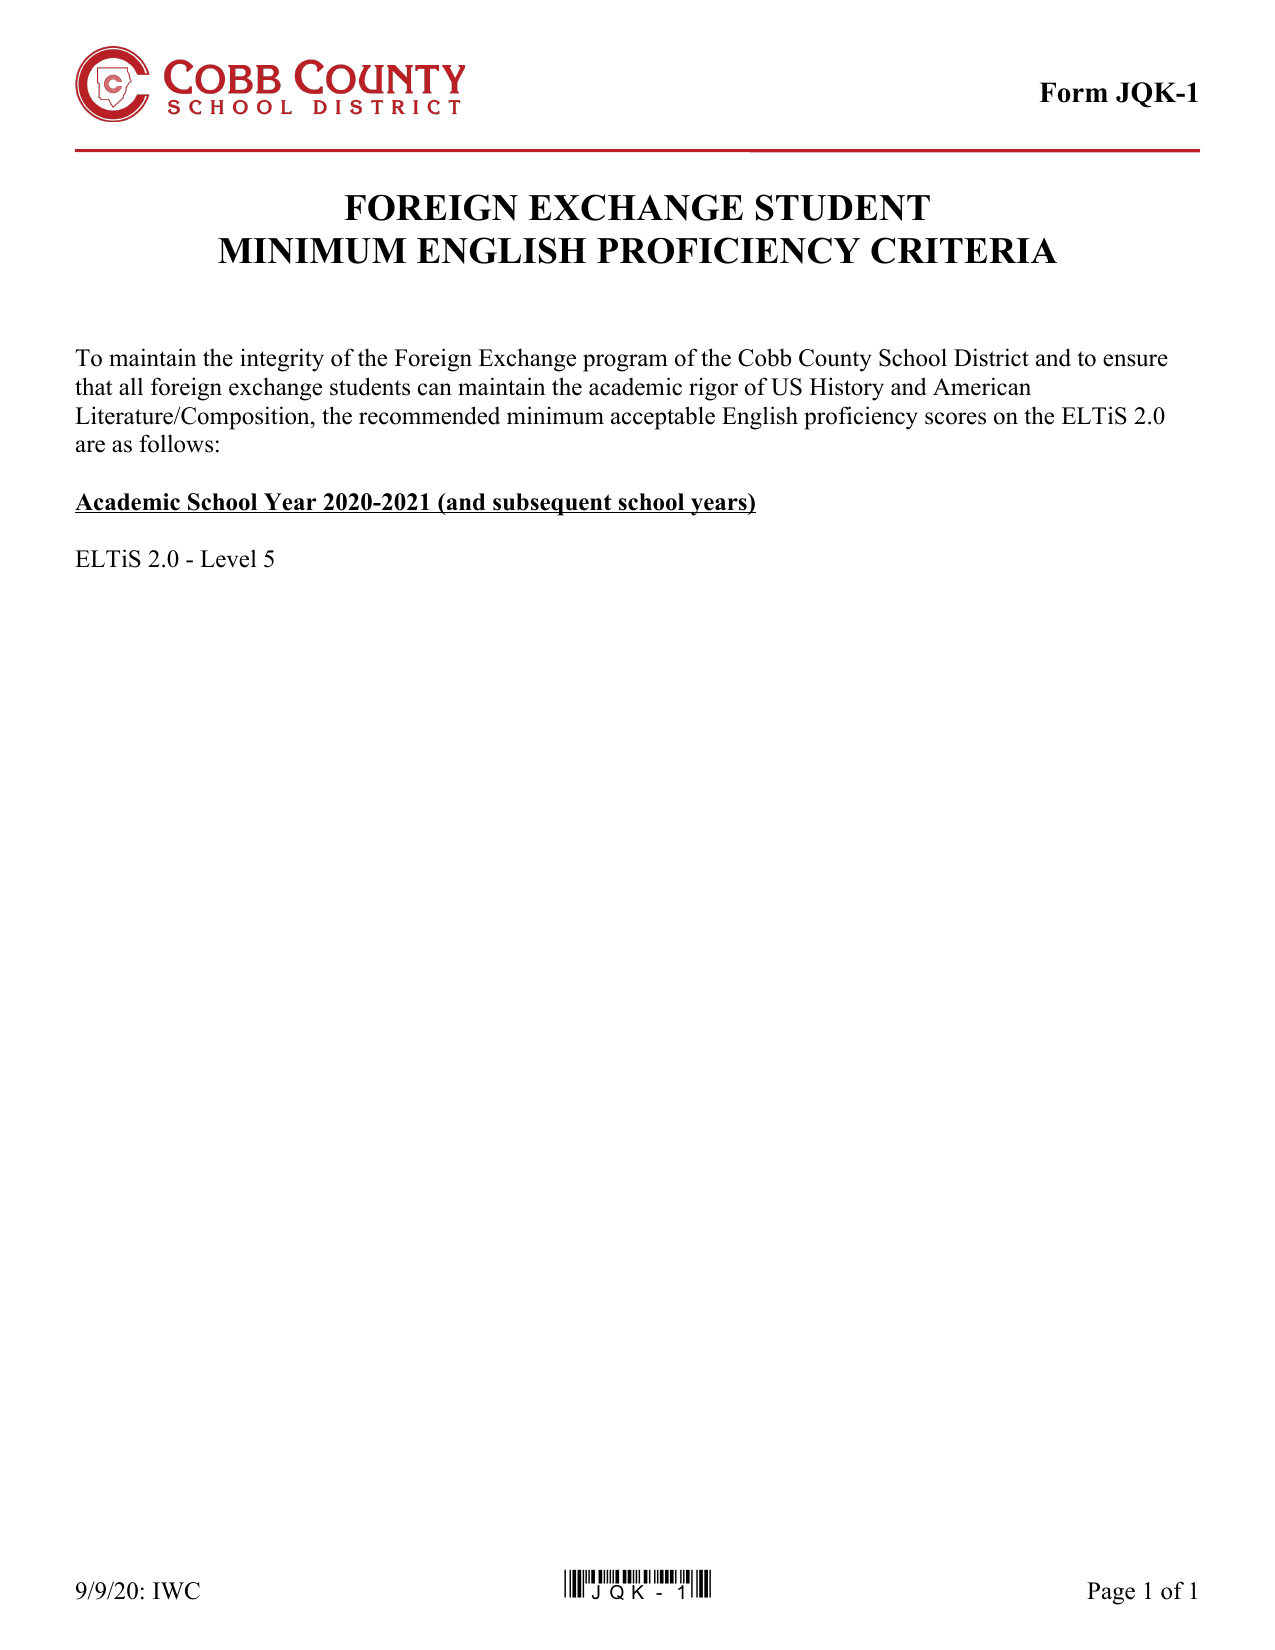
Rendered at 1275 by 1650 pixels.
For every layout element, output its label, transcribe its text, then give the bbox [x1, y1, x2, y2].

picture [75, 46, 466, 122]
subtitle FOREIGN EXCHANGE STUDENT [75, 185, 1200, 228]
text To maintain the integrity of the Foreign Exchange program of the Cobb County School District and to ensure that all foreign exchange students can maintain the academic rigor of US History and American Literature/Composition, the recommended minimum acceptable English proficiency scores on the ELTiS 2.0 are as follows: [75, 343, 1200, 458]
text Academic School Year 2020-2021 (and subsequent school years) [75, 487, 1200, 516]
title Form JQK-1 [466, 75, 1200, 108]
text ELTiS 2.0 - Level 5 [75, 544, 1200, 573]
subtitle MINIMUM ENGLISH PROFICIENCY CRITERIA [75, 228, 1200, 271]
